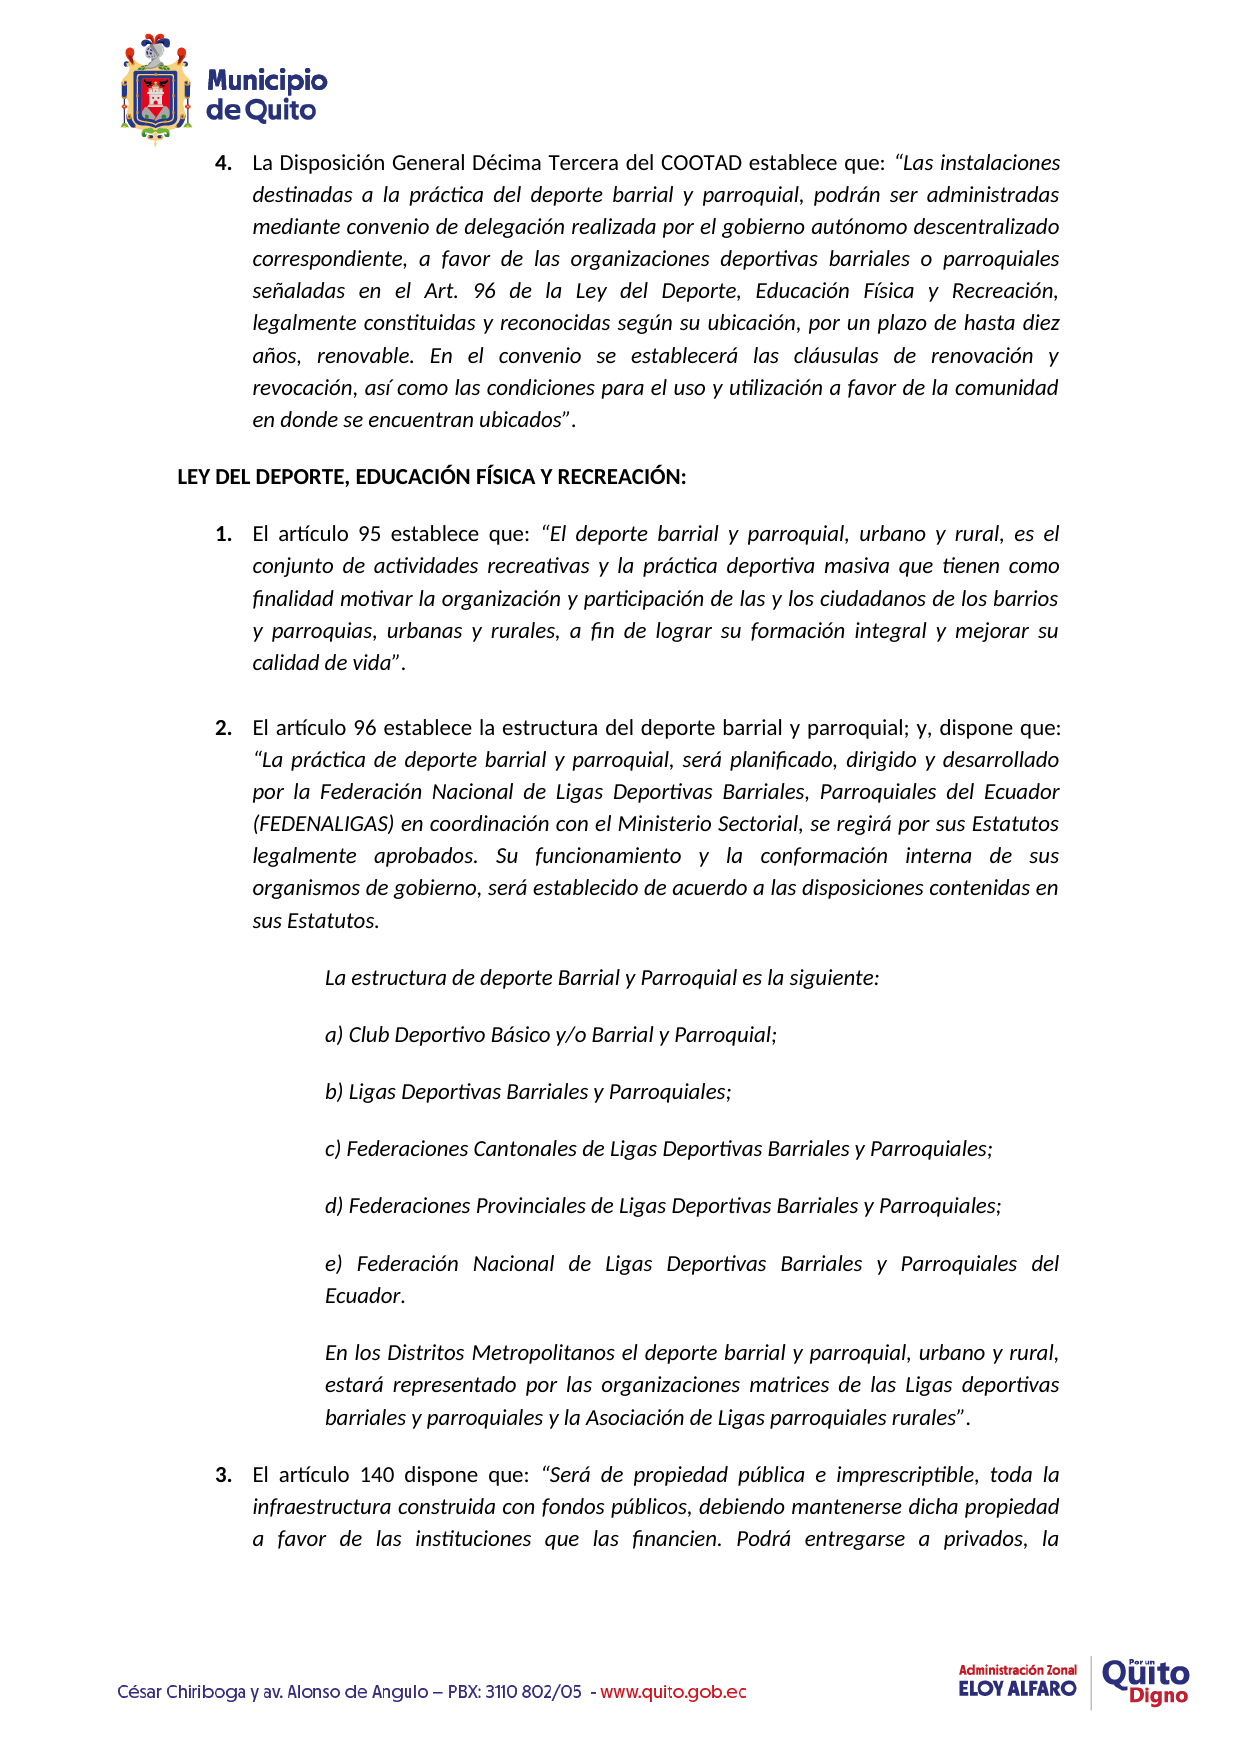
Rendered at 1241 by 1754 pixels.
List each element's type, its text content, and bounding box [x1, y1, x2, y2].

text d) Federaciones Provinciales de Ligas Deportivas Barriales y Parroquiales; [325, 1192, 1063, 1220]
picture [51, 1642, 1241, 1716]
text En los Distritos Metropolitanos el deporte barrial y parroquial, urbano y rural, estará representado por las organizaciones matrices de las Ligas deportivas barriales y parroquiales y la Asociación de Ligas parroquiales rurales”. [325, 1338, 1063, 1431]
text a) Club Deportivo Básico y/o Barrial y Parroquial; [325, 1020, 1063, 1048]
text La estructura de deporte Barrial y Parroquial es la siguiente: [325, 963, 1063, 991]
list El artículo 96 establece la estructura del deporte barrial y parroquial; y, dispone que: “La práctica de deporte barrial y parroquial, será planificado, dirigido y desarrollado por la Federación Nacional de Ligas Deportivas Barriales, Parroquiales del Ecuador (FEDENALIGAS) en coordinación con el Ministerio Sectorial, se regirá por sus Estatutos legalmente aprobados. Su funcionamiento y la conformación interna de sus organismos de gobierno, será establecido de acuerdo a las disposiciones contenidas en sus Estatutos. [215, 713, 1063, 934]
list El artículo 95 establece que: “El deporte barrial y parroquial, urbano y rural, es el conjunto de actividades recreativas y la práctica deportiva masiva que tienen como finalidad motivar la organización y participación de las y los ciudadanos de los barrios y parroquias, urbanas y rurales, a fin de lograr su formación integral y mejorar su calidad de vida”. [215, 519, 1063, 676]
text c) Federaciones Cantonales de Ligas Deportivas Barriales y Parroquiales; [325, 1134, 1063, 1162]
text b) Ligas Deportivas Barriales y Parroquiales; [325, 1077, 1063, 1105]
list La Disposición General Décima Tercera del COOTAD establece que: “Las instalaciones destinadas a la práctica del deporte barrial y parroquial, podrán ser administradas mediante convenio de delegación realizada por el gobierno autónomo descentralizado correspondiente, a favor de las organizaciones deportivas barriales o parroquiales señaladas en el Art. 96 de la Ley del Deporte, Educación Física y Recreación, legalmente constituidas y reconocidas según su ubicación, por un plazo de hasta diez años, renovable. En el convenio se establecerá las cláusulas de renovación y revocación, así como las condiciones para el uso y utilización a favor de la comunidad en donde se encuentran ubicados”. [215, 148, 1063, 433]
text e) Federación Nacional de Ligas Deportivas Barriales y Parroquiales del Ecuador. [325, 1249, 1063, 1309]
picture [88, 19, 338, 147]
text LEY DEL DEPORTE, EDUCACIÓN FÍSICA Y RECREACIÓN: [177, 462, 1063, 490]
